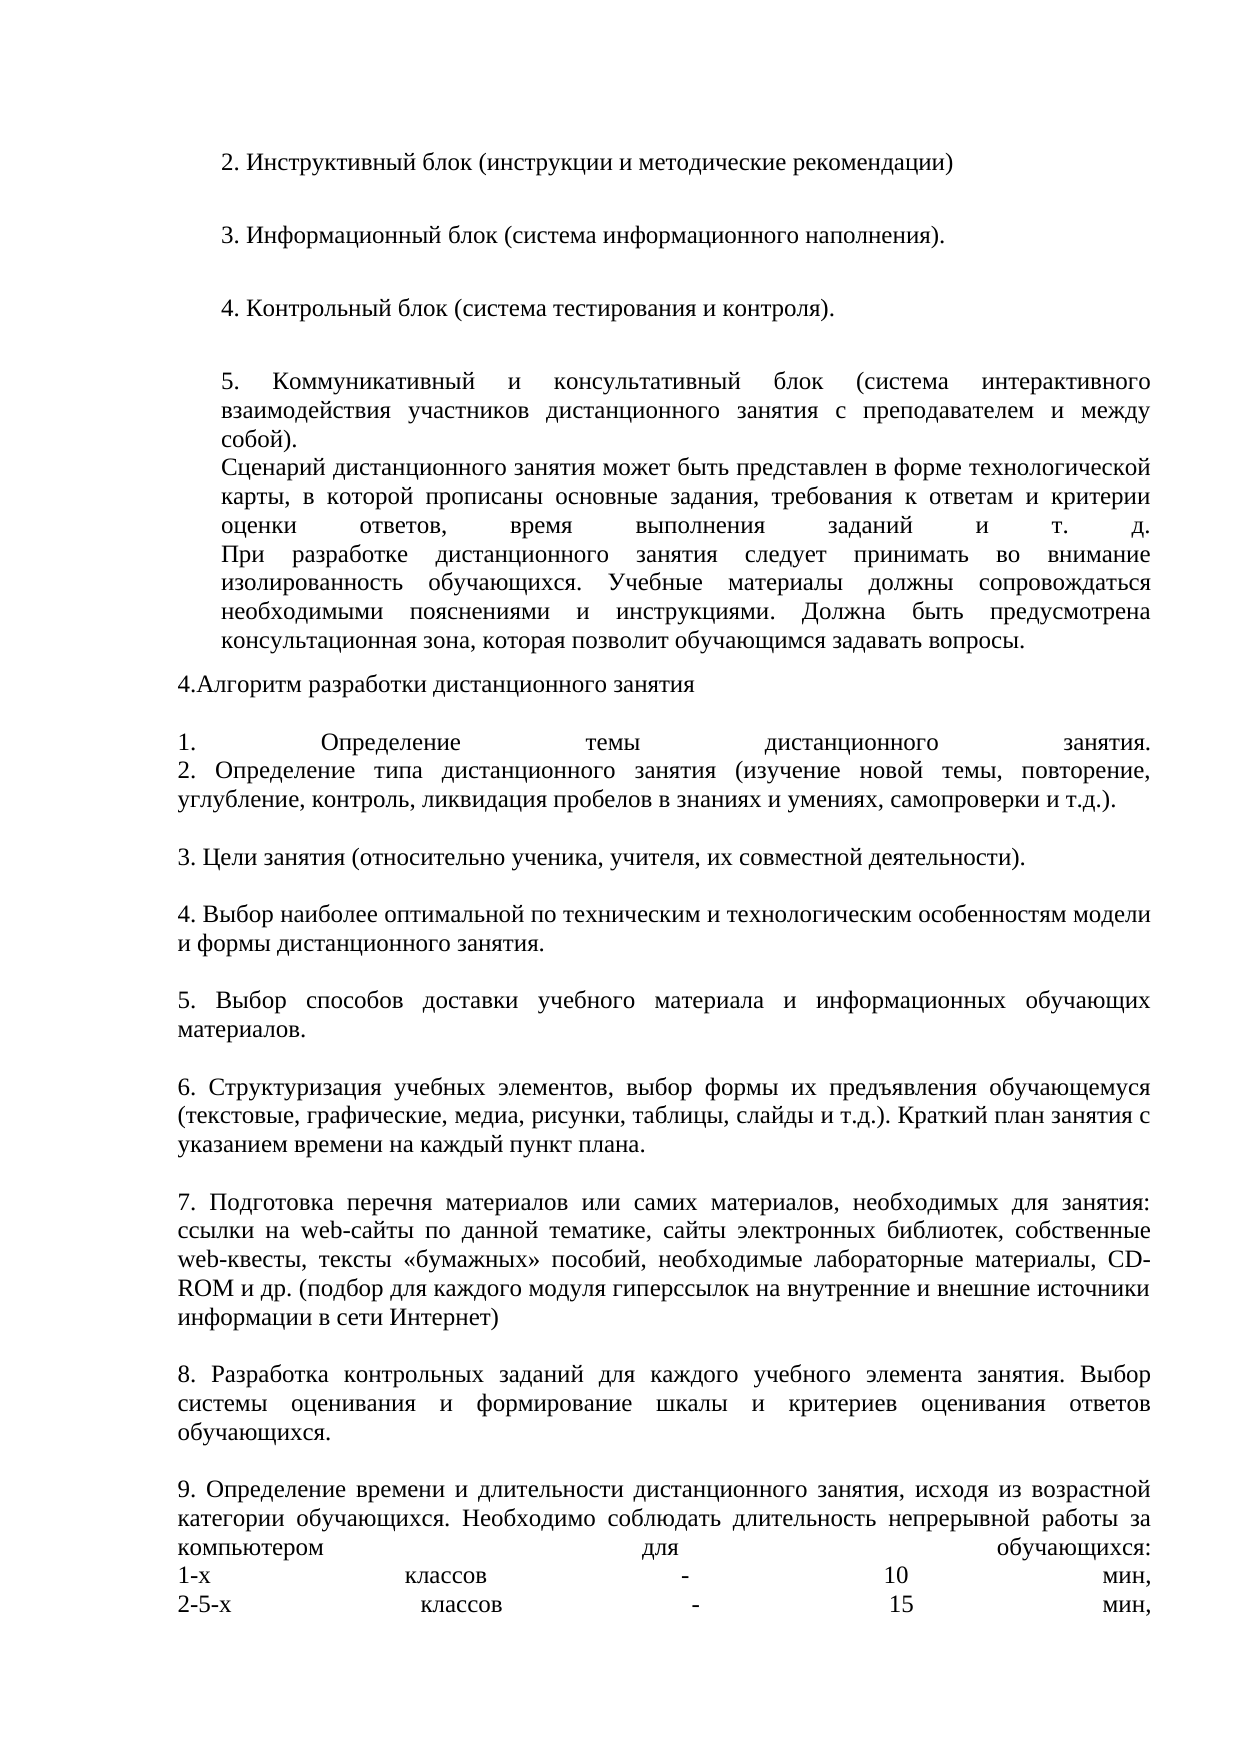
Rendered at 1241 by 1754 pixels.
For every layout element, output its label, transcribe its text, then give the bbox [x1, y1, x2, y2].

text 2. Инструктивный блок (инструкции и методические рекомендации) [221, 118, 1152, 176]
text 4. Выбор наиболее оптимальной по техническим и технологическим особенностям модели и формы дистанционного занятия. [177, 871, 1152, 957]
text 1. Определение темы дистанционного занятия. 2. Определение типа дистанционного занятия (изучение новой темы, повторение, углубление, контроль, ликвидация пробелов в знаниях и умениях, самопроверки и т.д.). [177, 698, 1152, 813]
text 4.Алгоритм разработки дистанционного занятия [177, 669, 1152, 698]
text 7. Подготовка перечня материалов или самих материалов, необходимых для занятия: ссылки на web-сайты по данной тематике, сайты электронных библиотек, собственные web-квесты, тексты «бумажных» пособий, необходимые лабораторные материалы, CD-ROM и др. (подбор для каждого модуля гиперссылок на внутренние и внешние источники информации в сети Интернет) [177, 1158, 1152, 1331]
text 5. Выбор способов доставки учебного материала и информационных обучающих материалов. [177, 957, 1152, 1043]
text 4. Контрольный блок (система тестирования и контроля). [221, 264, 1152, 322]
text 3. Цели занятия (относительно ученика, учителя, их совместной деятельности). [177, 813, 1152, 871]
text 3. Информационный блок (система информационного наполнения). [221, 191, 1152, 249]
text 8. Разработка контрольных заданий для каждого учебного элемента занятия. Выбор системы оценивания и формирование шкалы и критериев оценивания ответов обучающихся. [177, 1331, 1152, 1446]
text 6. Структуризация учебных элементов, выбор формы их предъявления обучающемуся (текстовые, графические, медиа, рисунки, таблицы, слайды и т.д.). Краткий план занятия с указанием времени на каждый пункт плана. [177, 1043, 1152, 1158]
text 5. Коммуникативный и консультативный блок (система интерактивного взаимодействия участников дистанционного занятия с преподавателем и между собой). Сценарий дистанционного занятия может быть представлен в форме технологической карты, в которой прописаны основные задания, требования к ответам и критерии оценки ответов, время выполнения заданий и т. д. При разработке дистанционного занятия следует принимать во внимание изолированность обучающихся. Учебные материалы должны сопровождаться необходимыми пояснениями и инструкциями. Должна быть предусмотрена консультационная зона, которая позволит обучающимся задавать вопросы. [221, 337, 1152, 654]
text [177, 1446, 1152, 1618]
